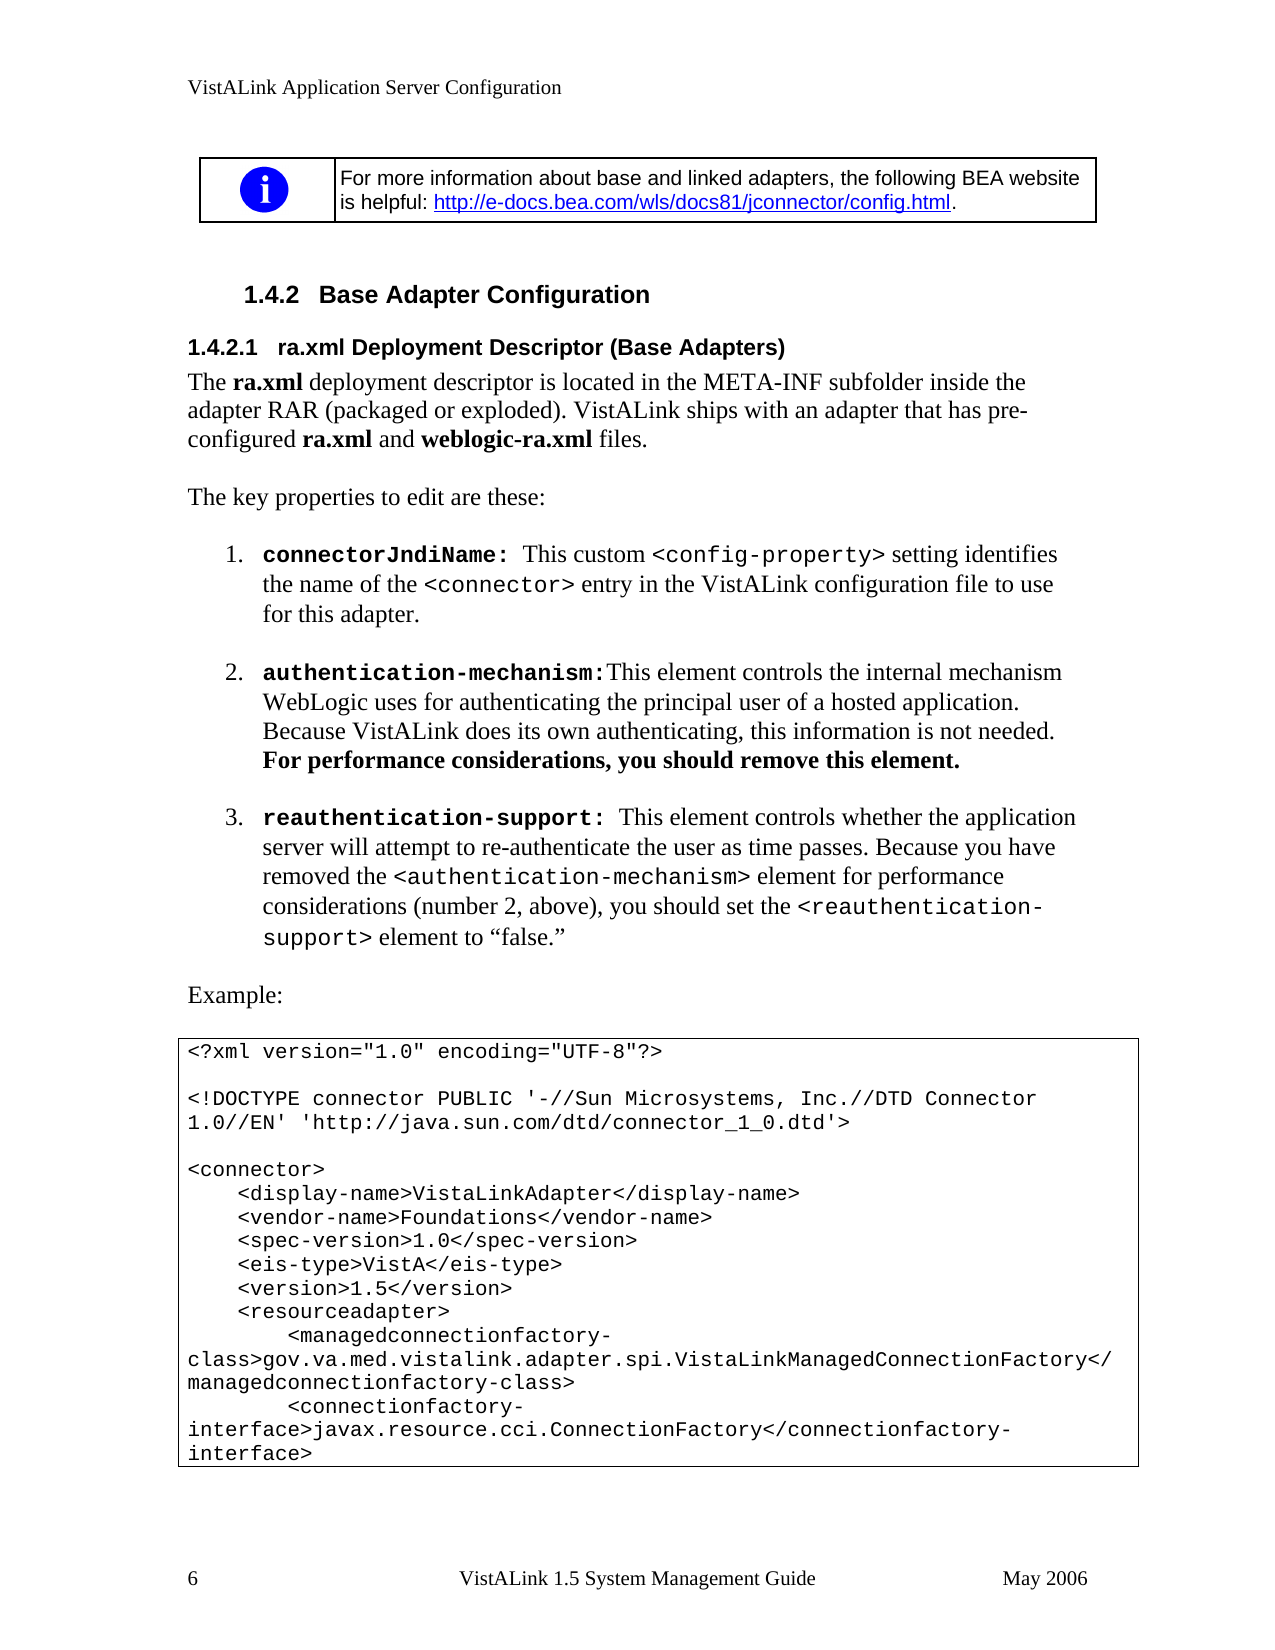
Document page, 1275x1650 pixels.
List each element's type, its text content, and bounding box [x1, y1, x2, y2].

text <eis-type>VistA</eis-type> [179, 1251, 1138, 1274]
text Example: [187, 981, 1087, 1009]
table_header For more information about base and linked adapters, the following BEA website is helpful: http://e-docs.bea.com/wls/docs81/jconnector/config.html. [336, 159, 1095, 221]
text <connectionfactory-interface>javax.resource.cci.ConnectionFactory</connectionfactory-interface> [179, 1393, 1138, 1466]
text <!DOCTYPE connector PUBLIC '-//Sun Microsystems, Inc.//DTD Connector 1.0//EN' 'http://java.sun.com/dtd/connector_1_0.dtd'> [179, 1085, 1138, 1136]
picture [239, 165, 289, 215]
text <resourceadapter> [179, 1298, 1138, 1322]
text The key properties to edit are these: [187, 482, 1087, 510]
text <version>1.5</version> [179, 1274, 1138, 1298]
text <spec-version>1.0</spec-version> [179, 1227, 1138, 1251]
text <connector> [179, 1156, 1138, 1180]
text <?xml version="1.0" encoding="UTF-8"?> [179, 1039, 1138, 1065]
list connectorJndiName: This custom <config-property> setting identifies the name of the <connector> entry in the VistALink configuration file to use for this adapter. [225, 539, 1087, 628]
list authentication-mechanism:This element controls the internal mechanism WebLogic uses for authenticating the principal user of a hosted application. Because VistALink does its own authenticating, this information is not needed. For performance considerations, you should remove this element. [225, 657, 1087, 773]
subtitle ra.xml Deployment Descriptor (Base Adapters) [187, 334, 1087, 360]
table_header [201, 159, 334, 221]
text <vendor-name>Foundations</vendor-name> [179, 1203, 1138, 1227]
list reauthentication-support: This element controls whether the application server will attempt to re-authenticate the user as time passes. Because you have removed the <authentication-mechanism> element for performance considerations (number 2, above), you should set the <reauthentication-support> element to “false.” [225, 802, 1087, 952]
text The ra.xml deployment descriptor is located in the META-INF subfolder inside the adapter RAR (packaged or exploded). VistALink ships with an adapter that has pre-configured ra.xml and weblogic-ra.xml files. [187, 367, 1087, 453]
subtitle Base Adapter Configuration [244, 280, 1087, 309]
text <display-name>VistaLinkAdapter</display-name> [179, 1180, 1138, 1203]
text <managedconnectionfactory-class>gov.va.med.vistalink.adapter.spi.VistaLinkManagedConnectionFactory</managedconnectionfactory-class> [179, 1322, 1138, 1393]
